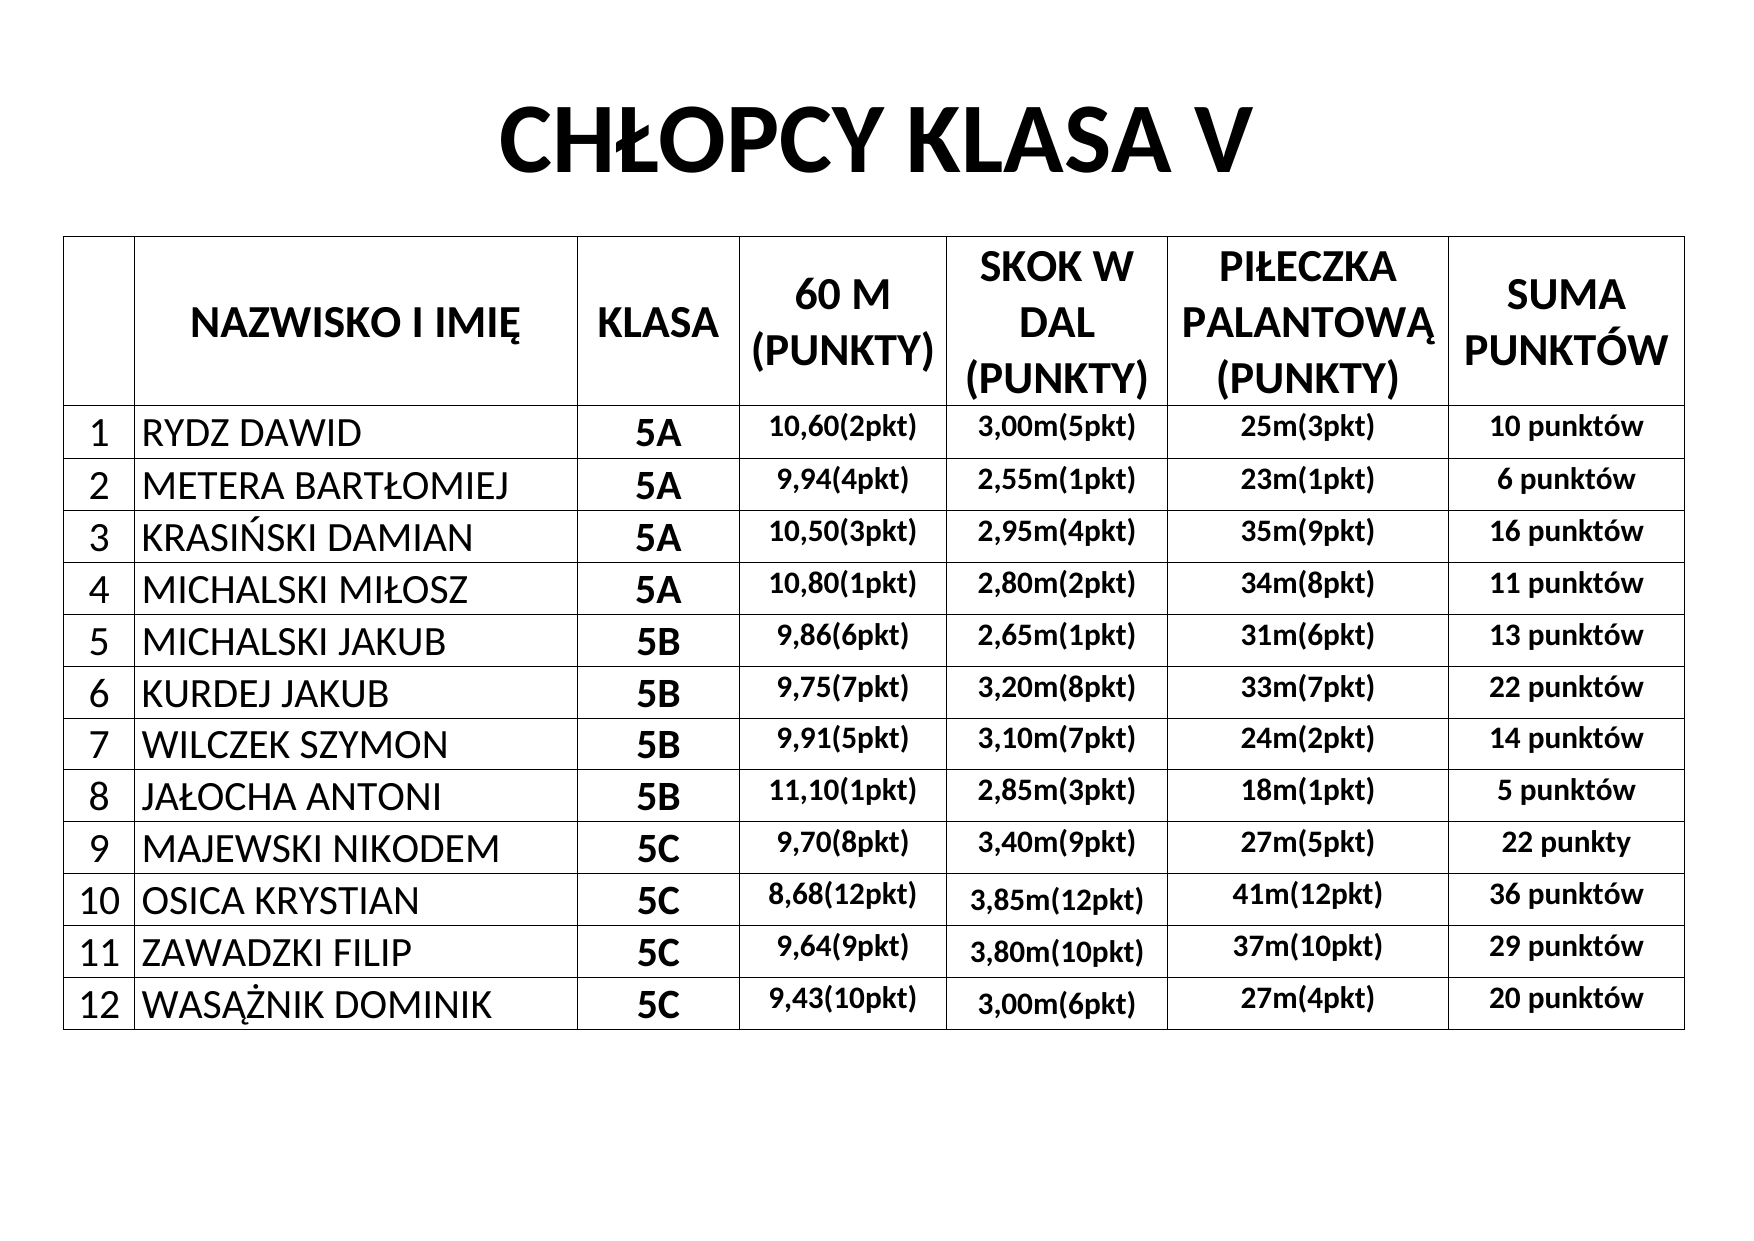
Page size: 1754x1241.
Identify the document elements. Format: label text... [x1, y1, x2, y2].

table_cell 5B [578, 719, 739, 769]
table_cell 18m(1pkt) [1168, 770, 1448, 821]
table_cell METERA BARTŁOMIEJ [135, 459, 577, 510]
table_cell ZAWADZKI FILIP [135, 926, 577, 977]
table_cell 22 punktów [1449, 667, 1684, 717]
table_cell WILCZEK SZYMON [135, 719, 577, 769]
table_cell 20 punktów [1449, 978, 1684, 1029]
table_cell 9,75(7pkt) [740, 667, 946, 717]
table_cell 29 punktów [1449, 926, 1684, 977]
table_cell 11 [64, 926, 134, 977]
table_cell 35m(9pkt) [1168, 511, 1448, 562]
table_cell 5A [578, 406, 739, 458]
table_cell 11 punktów [1449, 563, 1684, 614]
table_cell 9,91(5pkt) [740, 719, 946, 769]
table_header SUMA PUNKTÓW [1449, 237, 1684, 405]
table_cell JAŁOCHA ANTONI [135, 770, 577, 821]
table_cell 5C [578, 874, 739, 925]
table_cell 10 [64, 874, 134, 925]
table_cell 7 [64, 719, 134, 769]
table_cell 22 punkty [1449, 822, 1684, 873]
table_cell 2 [64, 459, 134, 510]
table_cell 27m(4pkt) [1168, 978, 1448, 1029]
table_cell 2,85m(3pkt) [947, 770, 1167, 821]
table_cell 2,95m(4pkt) [947, 511, 1167, 562]
table_header 60 M (PUNKTY) [740, 237, 946, 405]
table_cell KURDEJ JAKUB [135, 667, 577, 717]
table_cell 8,68(12pkt) [740, 874, 946, 925]
table_cell 11,10(1pkt) [740, 770, 946, 821]
table_cell 34m(8pkt) [1168, 563, 1448, 614]
table_header [64, 237, 134, 405]
table_cell 5B [578, 770, 739, 821]
table_cell 31m(6pkt) [1168, 615, 1448, 666]
table_cell 1 [64, 406, 134, 458]
table_header KLASA [578, 237, 739, 405]
table_cell 5A [578, 511, 739, 562]
table_header PIŁECZKA PALANTOWĄ(PUNKTY) [1168, 237, 1448, 405]
table_cell 3,00m(5pkt) [947, 406, 1167, 458]
table_cell 9,64(9pkt) [740, 926, 946, 977]
table_cell WASĄŻNIK DOMINIK [135, 978, 577, 1029]
table_cell 41m(12pkt) [1168, 874, 1448, 925]
table_cell 5A [578, 563, 739, 614]
table_cell 3,40m(9pkt) [947, 822, 1167, 873]
table_cell 5C [578, 926, 739, 977]
table_cell 10,80(1pkt) [740, 563, 946, 614]
table_cell 27m(5pkt) [1168, 822, 1448, 873]
table_cell 5B [578, 667, 739, 717]
table_cell 3,80m(10pkt) [947, 926, 1167, 977]
table_cell 36 punktów [1449, 874, 1684, 925]
table_cell 6 [64, 667, 134, 717]
table_cell 25m(3pkt) [1168, 406, 1448, 458]
table_cell 6 punktów [1449, 459, 1684, 510]
table_cell 8 [64, 770, 134, 821]
table_header NAZWISKO I IMIĘ [135, 237, 577, 405]
table_cell 14 punktów [1449, 719, 1684, 769]
table_cell 3 [64, 511, 134, 562]
table_cell 2,80m(2pkt) [947, 563, 1167, 614]
table_cell 5C [578, 822, 739, 873]
table_cell 12 [64, 978, 134, 1029]
table_cell 3,00m(6pkt) [947, 978, 1167, 1029]
table_cell 9,70(8pkt) [740, 822, 946, 873]
table_cell 33m(7pkt) [1168, 667, 1448, 717]
table_cell OSICA KRYSTIAN [135, 874, 577, 925]
table_cell MICHALSKI MIŁOSZ [135, 563, 577, 614]
table_cell MICHALSKI JAKUB [135, 615, 577, 666]
table_cell 4 [64, 563, 134, 614]
table_cell RYDZ DAWID [135, 406, 577, 458]
table_cell 5C [578, 978, 739, 1029]
table_cell 5 [64, 615, 134, 666]
table_cell 3,10m(7pkt) [947, 719, 1167, 769]
table_cell 3,20m(8pkt) [947, 667, 1167, 717]
table_cell 24m(2pkt) [1168, 719, 1448, 769]
table_cell 9,43(10pkt) [740, 978, 946, 1029]
table_header SKOK W DAL (PUNKTY) [947, 237, 1167, 405]
table_cell 5 punktów [1449, 770, 1684, 821]
table_cell 37m(10pkt) [1168, 926, 1448, 977]
table_cell 2,65m(1pkt) [947, 615, 1167, 666]
table_cell 9 [64, 822, 134, 873]
table_cell 10,60(2pkt) [740, 406, 946, 458]
table_cell 10 punktów [1449, 406, 1684, 458]
table_cell 9,86(6pkt) [740, 615, 946, 666]
table_cell MAJEWSKI NIKODEM [135, 822, 577, 873]
table_cell 5B [578, 615, 739, 666]
table_cell 5A [578, 459, 739, 510]
table_cell 23m(1pkt) [1168, 459, 1448, 510]
table_cell 3,85m(12pkt) [947, 874, 1167, 925]
table_cell 9,94(4pkt) [740, 459, 946, 510]
table_cell KRASIŃSKI DAMIAN [135, 511, 577, 562]
text CHŁOPCY KLASA V [75, 75, 1679, 197]
table_cell 13 punktów [1449, 615, 1684, 666]
table_cell 2,55m(1pkt) [947, 459, 1167, 510]
table_cell 10,50(3pkt) [740, 511, 946, 562]
table_cell 16 punktów [1449, 511, 1684, 562]
